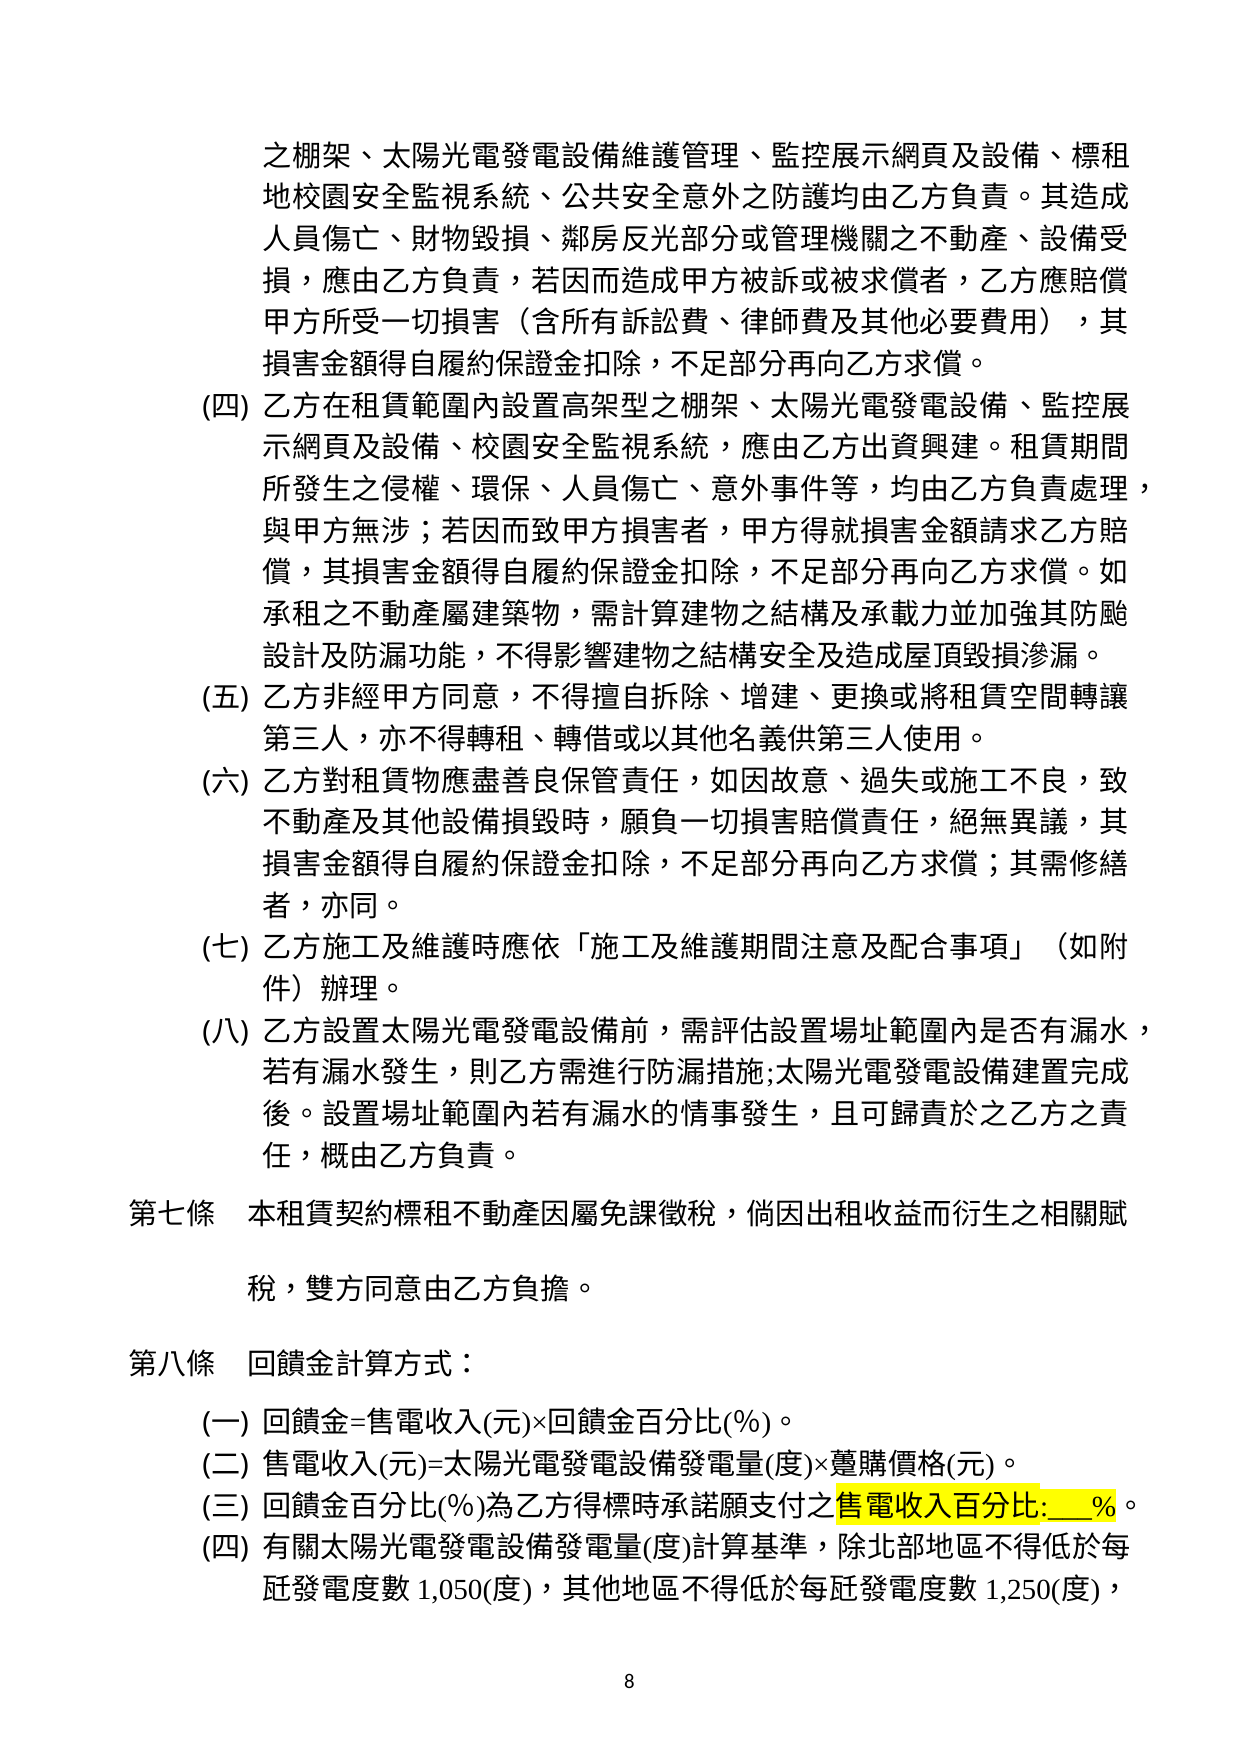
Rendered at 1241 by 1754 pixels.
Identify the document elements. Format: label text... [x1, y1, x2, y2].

list 乙方非經甲方同意，不得擅自拆除、增建、更換或將租賃空間轉讓第三人，亦不得轉租、轉借或以其他名義供第三人使用。 [202, 674, 1130, 758]
list 回饋金百分比(％)為乙方得標時承諾願支付之售電收入百分比:___%。 [1040, 1483, 1130, 1524]
list 回饋金計算方式： [128, 1324, 1130, 1399]
list 售電收入(元)=太陽光電發電設備發電量(度)×躉購價格(元)。 [202, 1441, 1130, 1483]
list 回饋金百分比(％)為乙方得標時承諾願支付之售電收入百分比:___%。 [202, 1483, 836, 1524]
list 回饋金=售電收入(元)×回饋金百分比(％)。 [202, 1399, 1130, 1441]
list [202, 1524, 1130, 1608]
list 乙方設置太陽光電發電設備前，需評估設置場址範圍內是否有漏水，若有漏水發生，則乙方需進行防漏措施;太陽光電發電設備建置完成後。設置場址範圍內若有漏水的情事發生，且可歸責於之乙方之責任，概由乙方負責。 [202, 1008, 1130, 1174]
list 乙方對租賃物應盡善良保管責任，如因故意、過失或施工不良，致不動產及其他設備損毀時，願負一切損害賠償責任，絕無異議，其損害金額得自履約保證金扣除，不足部分再向乙方求償；其需修繕者，亦同。 [202, 758, 1130, 924]
list 本租賃契約標租不動產因屬免課徵稅，倘因出租收益而衍生之相關賦稅，雙方同意由乙方負擔。 [128, 1174, 1130, 1324]
list 乙方施工及維護時應依「施工及維護期間注意及配合事項」（如附件）辦理。 [202, 924, 1130, 1008]
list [202, 133, 1130, 383]
list 乙方在租賃範圍內設置高架型之棚架、太陽光電發電設備、監控展示網頁及設備、校園安全監視系統，應由乙方出資興建。租賃期間所發生之侵權、環保、人員傷亡、意外事件等，均由乙方負責處理，與甲方無涉；若因而致甲方損害者，甲方得就損害金額請求乙方賠償，其損害金額得自履約保證金扣除，不足部分再向乙方求償。如承租之不動產屬建築物，需計算建物之結構及承載力並加強其防颱設計及防漏功能，不得影響建物之結構安全及造成屋頂毀損滲漏。 [202, 383, 1130, 674]
